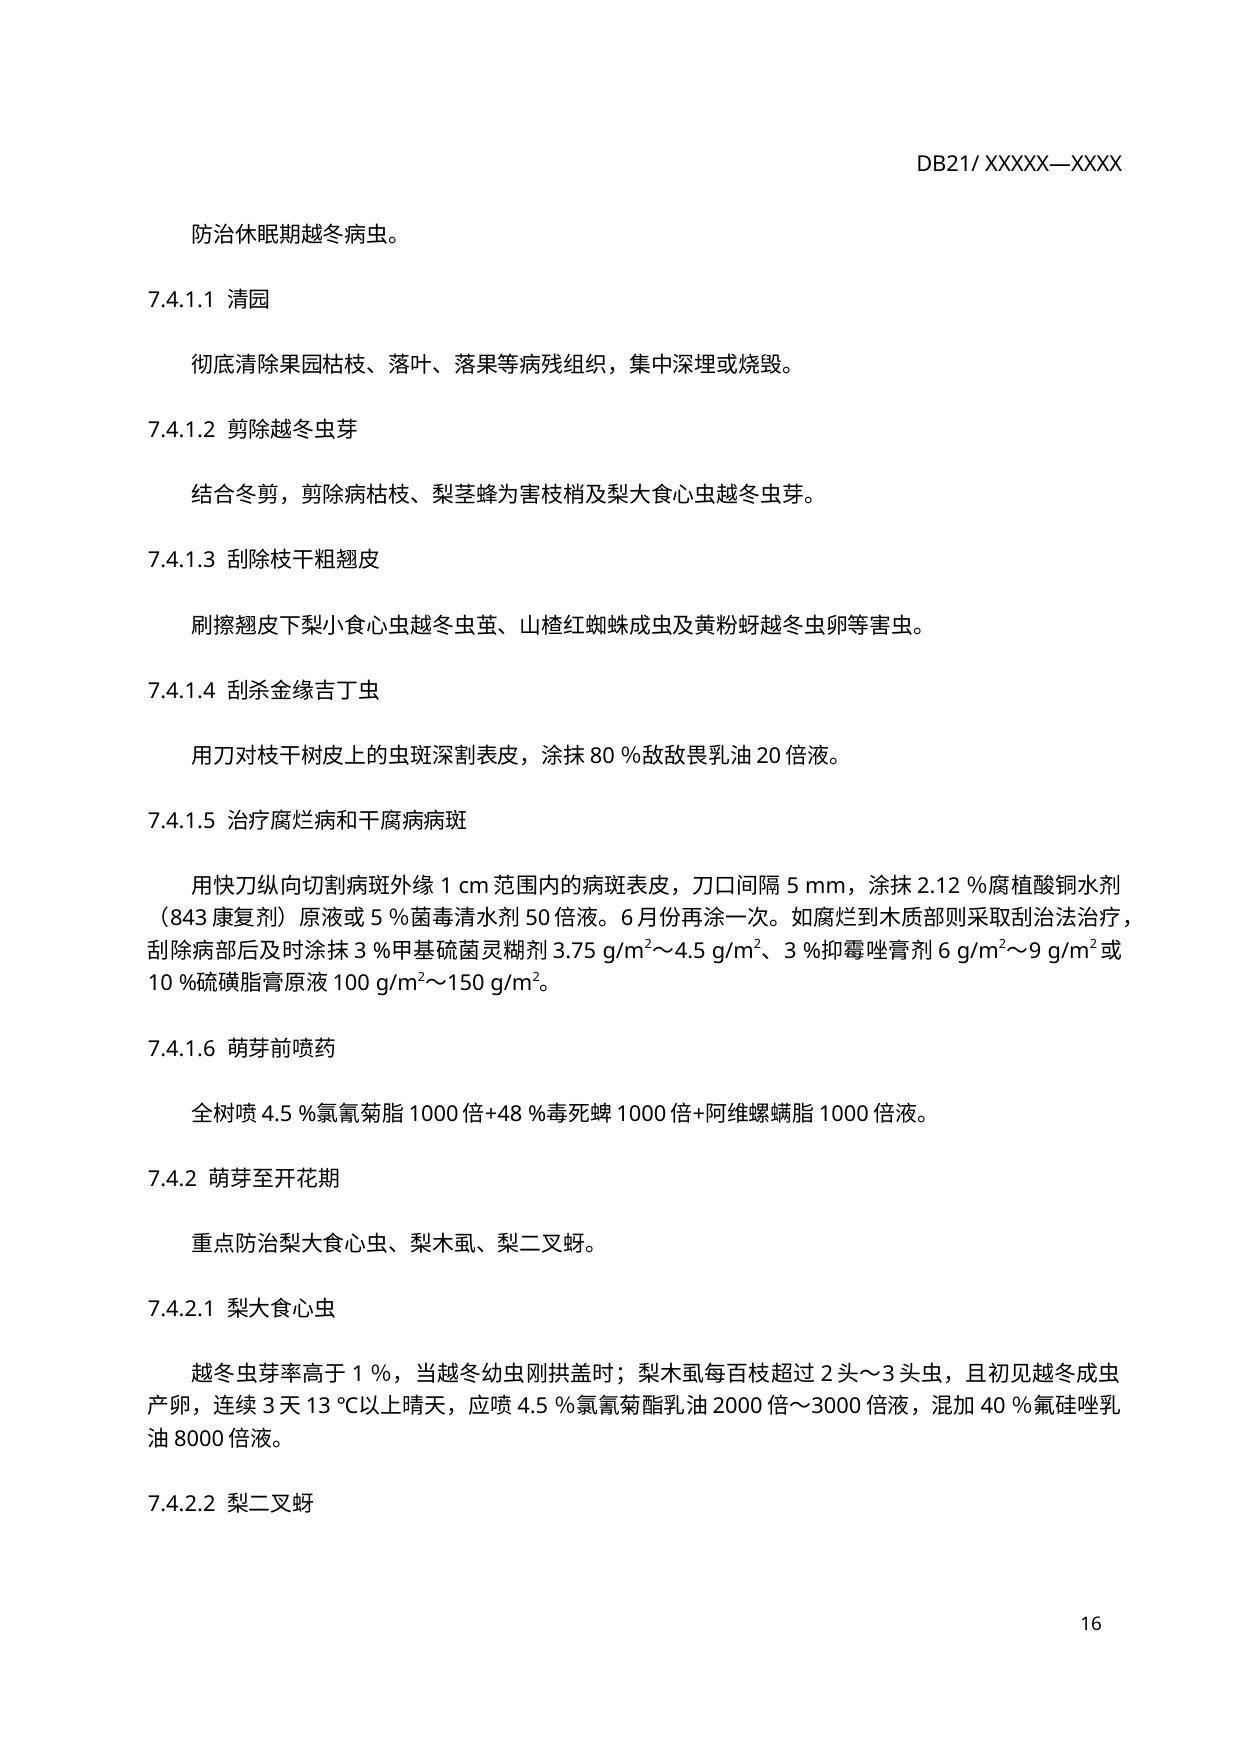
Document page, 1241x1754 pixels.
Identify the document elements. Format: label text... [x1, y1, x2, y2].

text 用快刀纵向切割病斑外缘1 cm范围内的病斑表皮，刀口间隔5 mm，涂抹2.12 ％腐植酸铜水剂（843康复剂）原液或5 ％菌毒清水剂50倍液。6月份再涂一次。如腐烂到木质部则采取刮治法治疗，刮除病部后及时涂抹3 %甲基硫菌灵糊剂3.75 g/m2～4.5 g/m2、3 %抑霉唑膏剂6 g/m2～9 g/m2或10 %硫磺脂膏原液100 g/m2～150 g/m2。 [148, 868, 1122, 998]
text 用刀对枝干树皮上的虫斑深割表皮，涂抹80 ％敌敌畏乳油20倍液。 [148, 737, 1122, 770]
text 防治休眠期越冬病虫。 [148, 217, 1122, 249]
text 7.4.2.2 梨二叉蚜 [148, 1486, 1122, 1518]
text 7.4.1.5 治疗腐烂病和干腐病病斑 [148, 802, 1122, 835]
text 7.4.2.1 梨大食心虫 [148, 1291, 1122, 1323]
text 越冬虫芽率高于1 ％，当越冬幼虫刚拱盖时；梨木虱每百枝超过2头～3头虫，且初见越冬成虫产卵，连续3天13 ℃以上晴天，应喷4.5 ％氯氰菊酯乳油2000倍～3000倍液，混加40 ％氟硅唑乳油8000倍液。 [148, 1356, 1122, 1453]
text 7.4.1.6 萌芽前喷药 [148, 1030, 1122, 1063]
text 全树喷4.5 %氯氰菊脂1000倍+48 %毒死蜱1000倍+阿维螺螨脂1000倍液。 [148, 1095, 1122, 1128]
text 7.4.2 萌芽至开花期 [148, 1160, 1122, 1193]
text 7.4.1.3 刮除枝干粗翘皮 [148, 542, 1122, 574]
text 结合冬剪，剪除病枯枝、梨茎蜂为害枝梢及梨大食心虫越冬虫芽。 [148, 477, 1122, 509]
text 重点防治梨大食心虫、梨木虱、梨二叉蚜。 [148, 1226, 1122, 1258]
text 7.4.1.2 剪除越冬虫芽 [148, 412, 1122, 444]
text 7.4.1.1 清园 [148, 282, 1122, 314]
text 彻底清除果园枯枝、落叶、落果等病残组织，集中深埋或烧毁。 [148, 347, 1122, 379]
text 刷擦翘皮下梨小食心虫越冬虫茧、山楂红蜘蛛成虫及黄粉蚜越冬虫卵等害虫。 [148, 607, 1122, 640]
text 7.4.1.4 刮杀金缘吉丁虫 [148, 672, 1122, 705]
